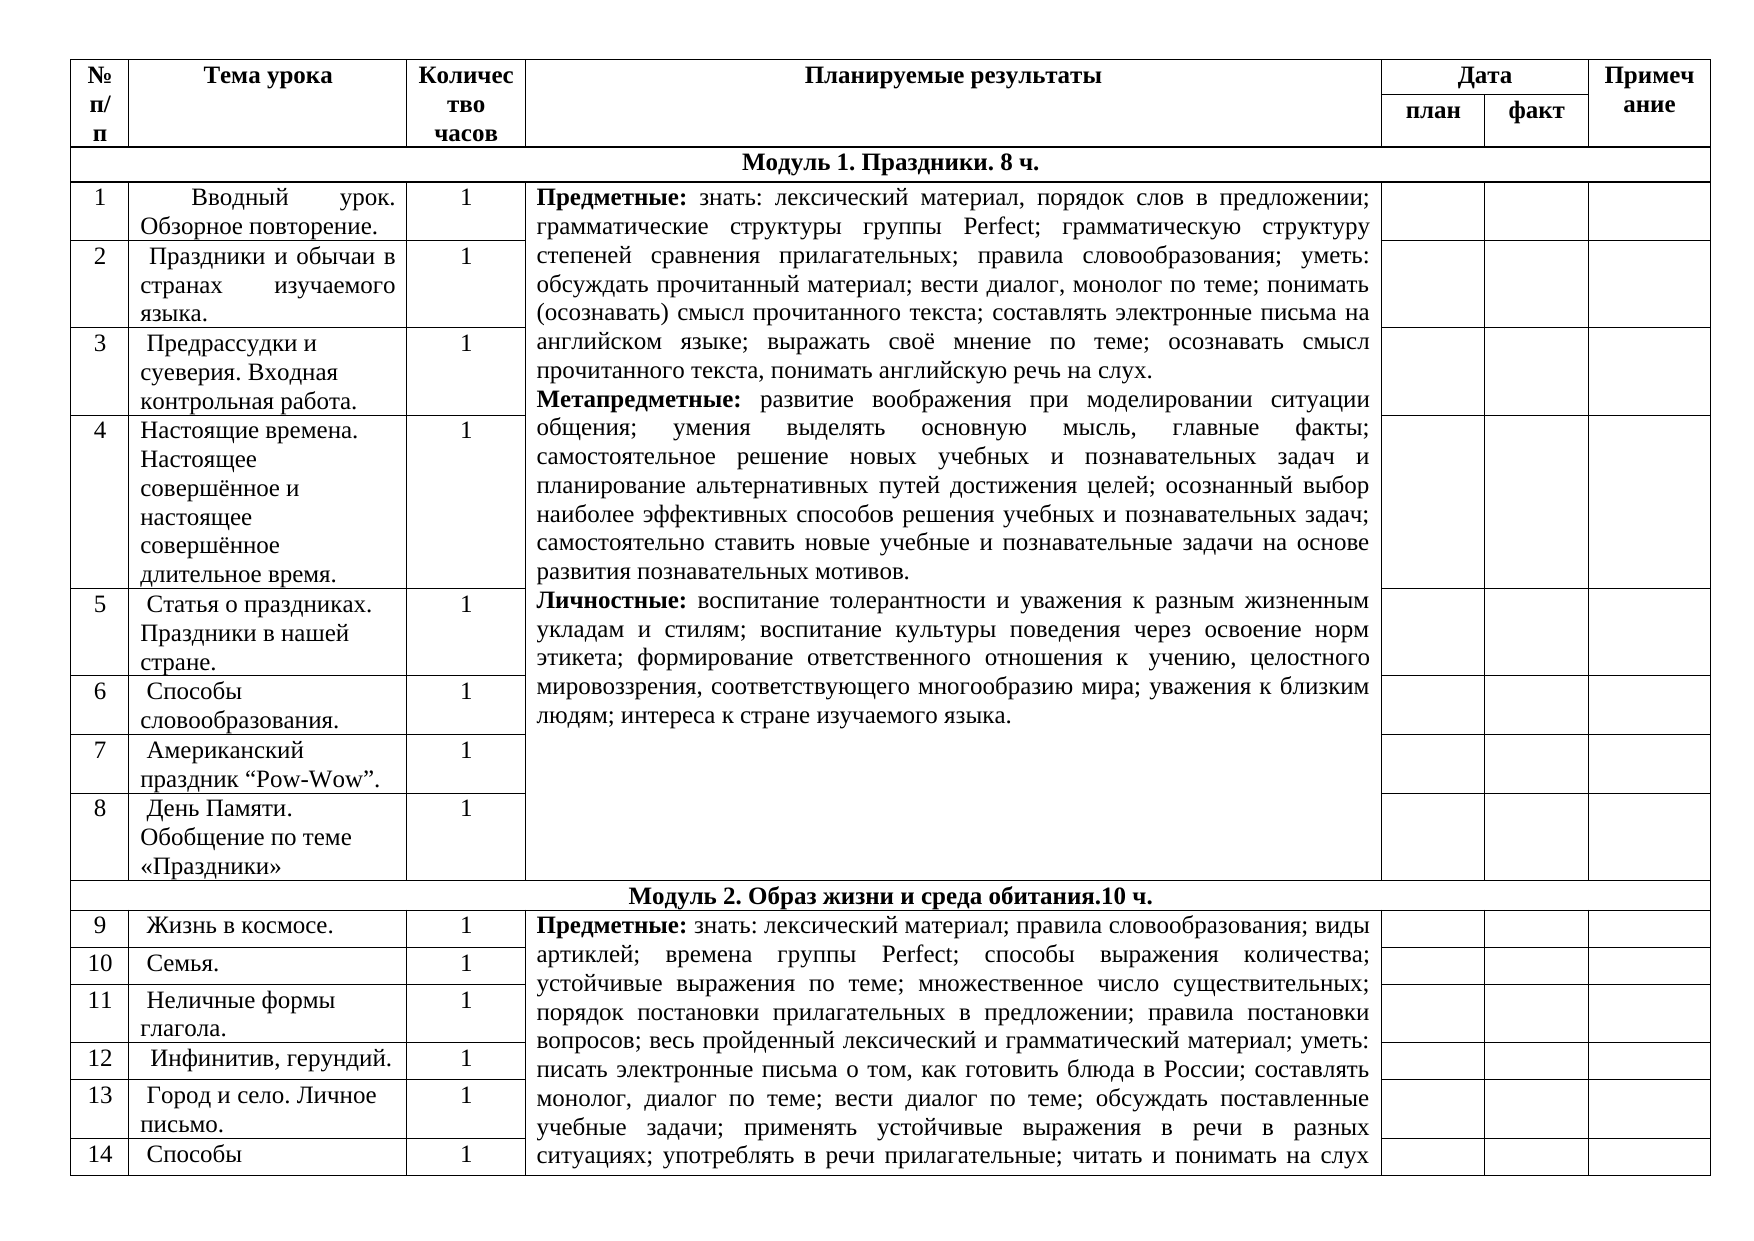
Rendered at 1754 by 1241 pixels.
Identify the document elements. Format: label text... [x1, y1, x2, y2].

table_cell [1485, 416, 1588, 588]
table_cell [1485, 911, 1588, 947]
table_cell 1 [407, 948, 525, 984]
table_cell [1485, 1043, 1588, 1079]
table_cell [1382, 735, 1484, 792]
table_cell [1589, 1139, 1710, 1175]
table_header Примечание [1589, 60, 1710, 146]
table_header Количество часов [407, 60, 525, 146]
table_cell 2 [71, 241, 128, 327]
table_cell [1589, 735, 1710, 792]
table_cell [1485, 183, 1588, 240]
table_cell 1 [407, 735, 525, 792]
table_cell 1 [407, 676, 525, 734]
table_header Планируемые результаты [526, 60, 1381, 146]
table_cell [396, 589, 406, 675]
table_cell [1382, 911, 1484, 947]
table_cell Модуль 2. Образ жизни и среда обитания.10 ч. [71, 881, 1710, 909]
table_cell [1589, 183, 1710, 240]
table_cell [1589, 985, 1710, 1042]
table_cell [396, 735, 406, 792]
table_cell факт [1485, 95, 1588, 146]
table_cell [1382, 416, 1484, 588]
table_cell 6 [71, 676, 128, 734]
table_cell 14 [71, 1139, 128, 1175]
table_cell Способы словообразования. [129, 1139, 406, 1175]
table_cell 1 [407, 1080, 525, 1138]
table_cell 8 [71, 794, 128, 880]
table_cell [1589, 416, 1710, 588]
table_cell 1 [407, 794, 525, 880]
table_cell [1485, 735, 1588, 792]
table_cell Предметные: знать: лексический материал, порядок слов в предложении; грамматические структуры группы Perfect; грамматическую структуру степеней сравнения прилагательных; правила словообразования; уметь: обсуждать прочитанный материал; вести диалог, монолог по теме; понимать (осознавать) смысл прочитанного текста; составлять электронные письма на английском языке; выражать своё мнение по теме; осознавать смысл прочитанного текста, понимать английскую речь на слух. Метапредметные: развитие воображения при моделировании ситуации общения; умения выделять основную мысль, главные факты; самостоятельное решение новых учебных и познавательных задач и планирование альтернативных путей достижения целей; осознанный выбор наиболее эффективных способов решения учебных и познавательных задач; самостоятельно ставить новые учебные и познавательные задачи на основе развития познавательных мотивов. Личностные: воспитание толерантности и уважения к разным жизненным укладам и стилям; воспитание культуры поведения через освоение норм этикета; формирование ответственного отношения к учению, целостного мировоззрения, соответствующего многообразию мира; уважения к близким людям; интереса к стране изучаемого языка. [526, 183, 1381, 880]
table_cell [1485, 328, 1588, 414]
table_cell 1 [407, 1139, 525, 1175]
table_cell [1485, 948, 1588, 984]
table_cell [1589, 794, 1710, 880]
table_header № п/п [71, 60, 128, 146]
table_cell 10 [71, 948, 128, 984]
table_cell 4 [71, 416, 128, 588]
table_cell 1 [407, 183, 525, 240]
table_cell Семья. [129, 948, 406, 984]
table_cell [1382, 794, 1484, 880]
table_cell [1382, 985, 1484, 1042]
table_cell Инфинитив, герундий. [129, 1043, 406, 1079]
table_cell 11 [71, 985, 128, 1042]
table_cell [1589, 911, 1710, 947]
table_cell Модуль 1. Праздники. 8 ч. [71, 148, 1710, 181]
table_cell 12 [71, 1043, 128, 1079]
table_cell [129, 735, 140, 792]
table_cell [1382, 1080, 1484, 1138]
table_header Дата [1382, 60, 1588, 94]
table_cell [1485, 676, 1588, 734]
table_header Тема урока [129, 60, 406, 146]
table_cell [1382, 183, 1484, 240]
table_cell [1382, 328, 1484, 414]
table_cell [1382, 676, 1484, 734]
table_cell [1485, 589, 1588, 675]
table_cell [1485, 1139, 1588, 1175]
table_cell [1589, 948, 1710, 984]
table_cell [1485, 985, 1588, 1042]
table_cell 1 [407, 241, 525, 327]
table_cell 9 [71, 911, 128, 947]
table_cell [1589, 1080, 1710, 1138]
table_cell Жизнь в космосе. [129, 911, 406, 947]
table_cell [1485, 241, 1588, 327]
table_cell 1 [407, 911, 525, 947]
table_cell Вводный урок. Обзорное повторение. [129, 183, 406, 240]
table_cell [1589, 589, 1710, 675]
table_cell [1382, 1139, 1484, 1175]
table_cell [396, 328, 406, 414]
table_cell 1 [407, 985, 525, 1042]
table_cell [1485, 1080, 1588, 1138]
table_cell 7 [71, 735, 128, 792]
table_cell 5 [71, 589, 128, 675]
table_cell 1 [71, 183, 128, 240]
table_cell [1589, 676, 1710, 734]
table_cell [1382, 589, 1484, 675]
table_cell [1589, 328, 1710, 414]
table_cell [1382, 241, 1484, 327]
table_cell Праздники и обычаи в странах изучаемого языка. [129, 241, 406, 327]
table_cell [1382, 1043, 1484, 1079]
table_cell 1 [407, 1043, 525, 1079]
table_cell 1 [407, 416, 525, 588]
table_cell [1589, 1043, 1710, 1079]
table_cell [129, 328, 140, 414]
table_cell 13 [71, 1080, 128, 1138]
table_cell 3 [71, 328, 128, 414]
table_cell 1 [407, 589, 525, 675]
table_cell [1589, 241, 1710, 327]
table_cell [1382, 948, 1484, 984]
table_cell Предметные: знать: лексический материал; правила словообразования; виды артиклей; времена группы Perfect; способы выражения количества; устойчивые выражения по теме; множественное число существительных; порядок постановки прилагательных в предложении; правила постановки вопросов; весь пройденный лексический и грамматический материал; уметь: писать электронные письма о том, как готовить блюда в России; составлять монолог, диалог по теме; вести диалог по теме; обсуждать поставленные учебные задачи; применять устойчивые выражения в речи в разных ситуациях; употреблять в речи прилагательные; читать и понимать на слух различные виды текстов; писать письма личного характера; применять данный материал на практике. Метапредметные: развитие воображения при моделировании ситуации общения; коммуникативных компетенций; самостоятельное планирование альтернативных путей достижения целей и постановка новых учебных и познавательных задач на основе развития познавательных мотивов; адекватное оценивание правильности или ошибочности выполнения учебной задачи. Личностные: формирование интереса к стране изучаемого языка; целостного мировоззрения; ответственного отношения к учению; основ социально-критического мышления; стремление к совершенствованию речевой культуры в целом. [526, 911, 1381, 1175]
table_cell план [1382, 95, 1484, 146]
table_cell 1 [407, 328, 525, 414]
table_cell [1485, 794, 1588, 880]
